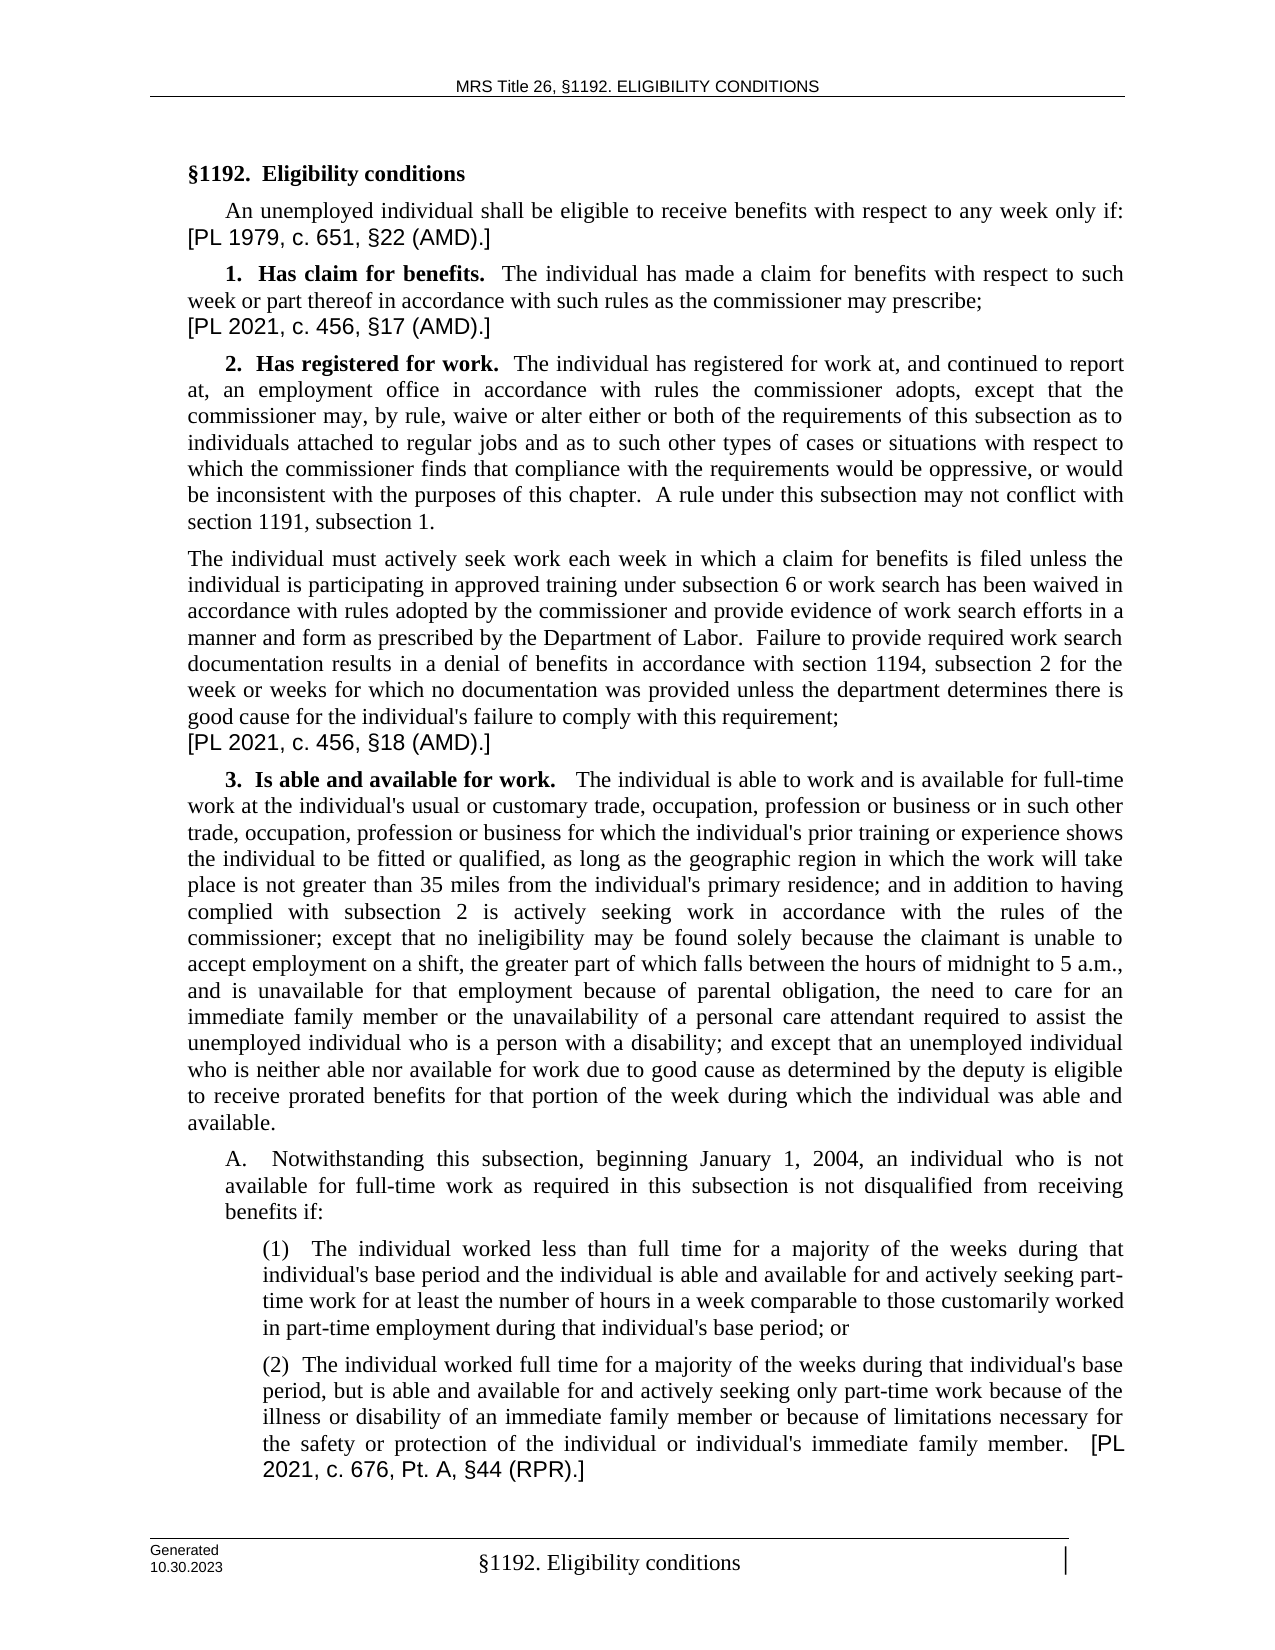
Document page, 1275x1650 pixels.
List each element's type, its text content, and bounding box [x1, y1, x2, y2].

text 2. Has registered for work. The individual has registered for work at, and continued to report at, an employment office in accordance with rules the commissioner adopts, except that the commissioner may, by rule, waive or alter either or both of the requirements of this subsection as to individuals attached to regular jobs and as to such other types of cases or situations with respect to which the commissioner finds that compliance with the requirements would be oppressive, or would be inconsistent with the purposes of this chapter. A rule under this subsection may not conflict with section 1191, subsection 1. [187, 350, 1125, 534]
text 3. Is able and available for work. The individual is able to work and is available for full-time work at the individual's usual or customary trade, occupation, profession or business or in such other trade, occupation, profession or business for which the individual's prior training or experience shows the individual to be fitted or qualified, as long as the geographic region in which the work will take place is not greater than 35 miles from the individual's primary residence; and in addition to having complied with subsection 2 is actively seeking work in accordance with the rules of the commissioner; except that no ineligibility may be found solely because the claimant is unable to accept employment on a shift, the greater part of which falls between the hours of midnight to 5 a.m., and is unavailable for that employment because of parental obligation, the need to care for an immediate family member or the unavailability of a personal care attendant required to assist the unemployed individual who is a person with a disability; and except that an unemployed individual who is neither able nor available for work due to good cause as determined by the deputy is eligible to receive prorated benefits for that portion of the week during which the individual was able and available. [187, 766, 1125, 1135]
text (2) The individual worked full time for a majority of the weeks during that individual's base period, but is able and available for and actively seeking only part-time work because of the illness or disability of an immediate family member or because of limitations necessary for the safety or protection of the individual or individual's immediate family member. [PL 2021, c. 676, Pt. A, §44 (RPR).] [262, 1351, 1125, 1482]
text 1. Has claim for benefits. The individual has made a claim for benefits with respect to such week or part thereof in accordance with such rules as the commissioner may prescribe; [187, 260, 1125, 313]
text A. Notwithstanding this subsection, beginning January 1, 2004, an individual who is not available for full-time work as required in this subsection is not disqualified from receiving benefits if: [225, 1145, 1125, 1224]
text [PL 2021, c. 456, §17 (AMD).] [187, 313, 1125, 339]
text An unemployed individual shall be eligible to receive benefits with respect to any week only if: [PL 1979, c. 651, §22 (AMD).] [187, 197, 1125, 250]
text §1192. Eligibility conditions [187, 160, 1125, 187]
text [PL 2021, c. 456, §18 (AMD).] [187, 729, 1125, 756]
text The individual must actively seek work each week in which a claim for benefits is filed unless the individual is participating in approved training under subsection 6 or work search has been waived in accordance with rules adopted by the commissioner and provide evidence of work search efforts in a manner and form as prescribed by the Department of Labor. Failure to provide required work search documentation results in a denial of benefits in accordance with section 1194, subsection 2 for the week or weeks for which no documentation was provided unless the department determines there is good cause for the individual's failure to comply with this requirement; [187, 545, 1125, 729]
text (1) The individual worked less than full time for a majority of the weeks during that individual's base period and the individual is able and available for and actively seeking part-time work for at least the number of hours in a week comparable to those customarily worked in part-time employment during that individual's base period; or [262, 1235, 1125, 1340]
